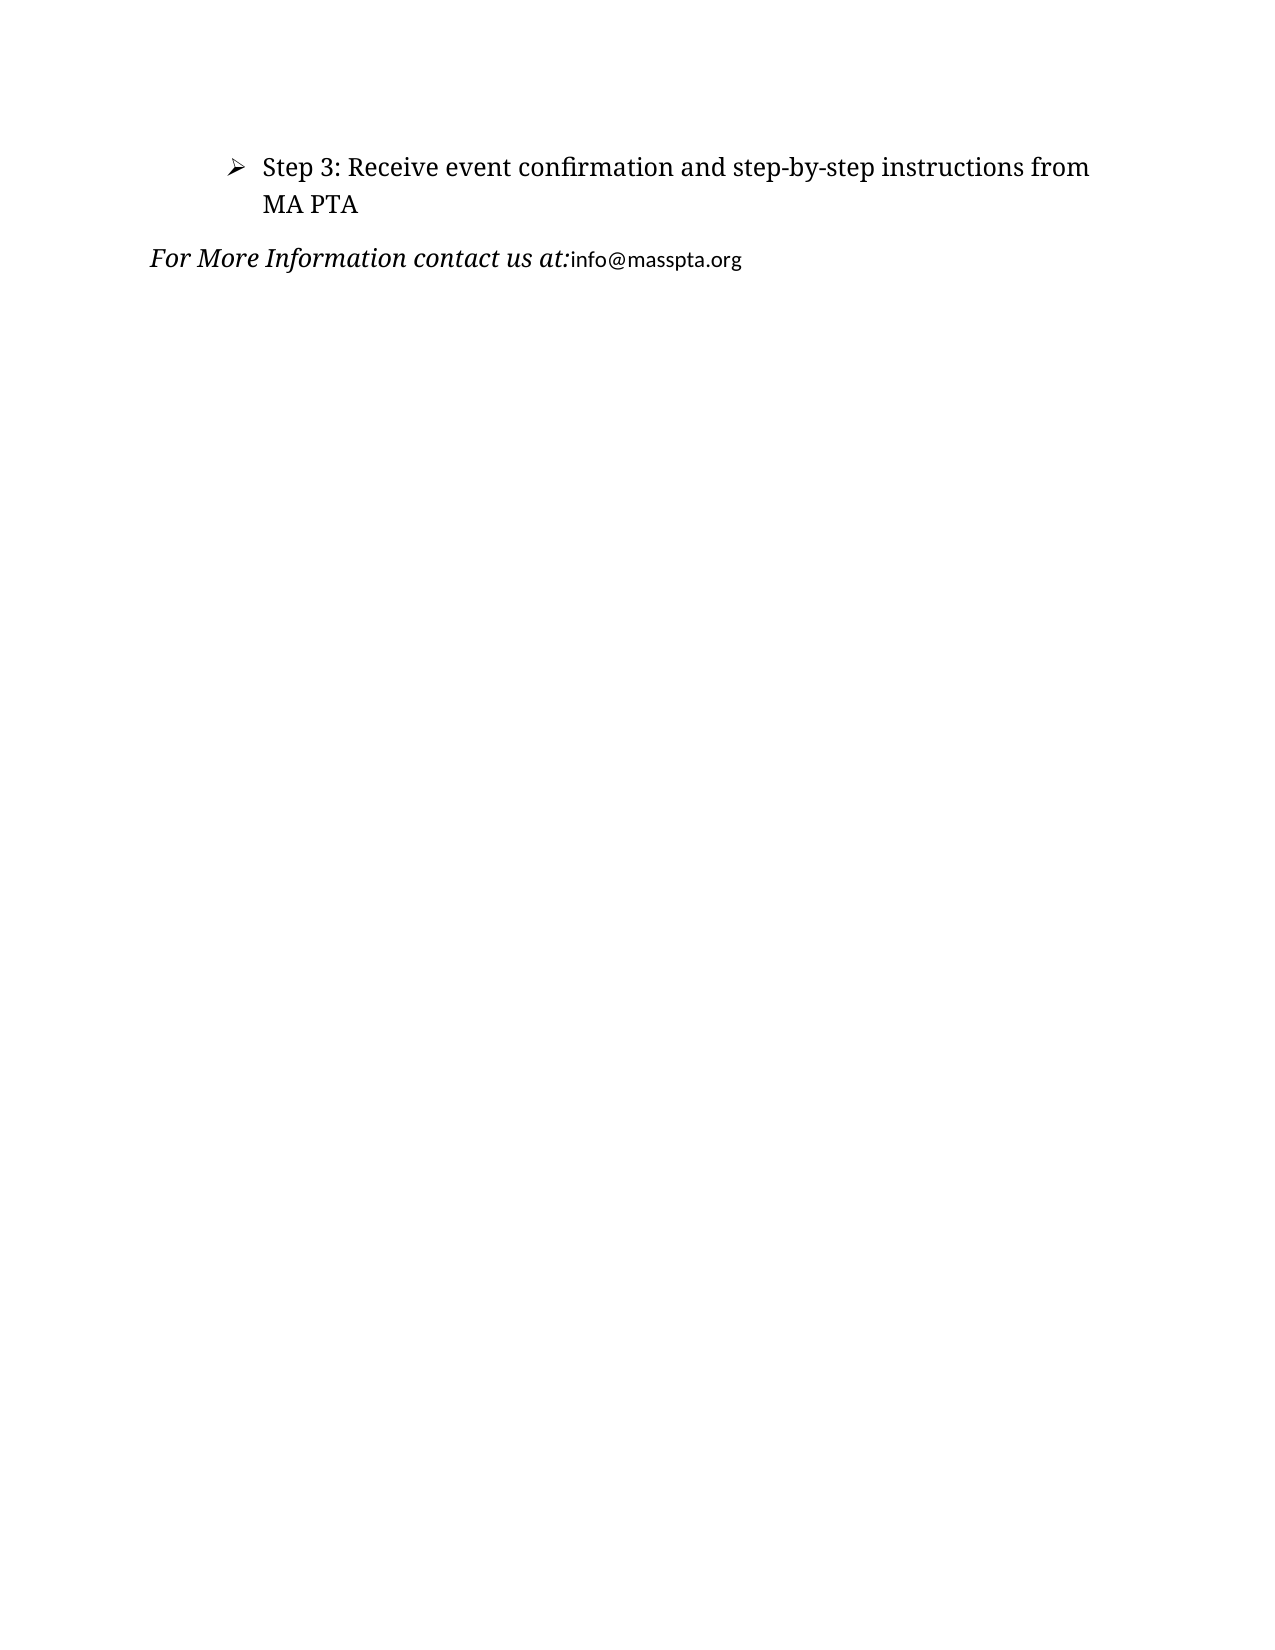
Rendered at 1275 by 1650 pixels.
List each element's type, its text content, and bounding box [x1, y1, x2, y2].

text For More Information contact us at:info@masspta.org [150, 240, 1125, 274]
list Step 3: Receive event confirmation and step-by-step instructions from MA PTA [225, 150, 1125, 221]
